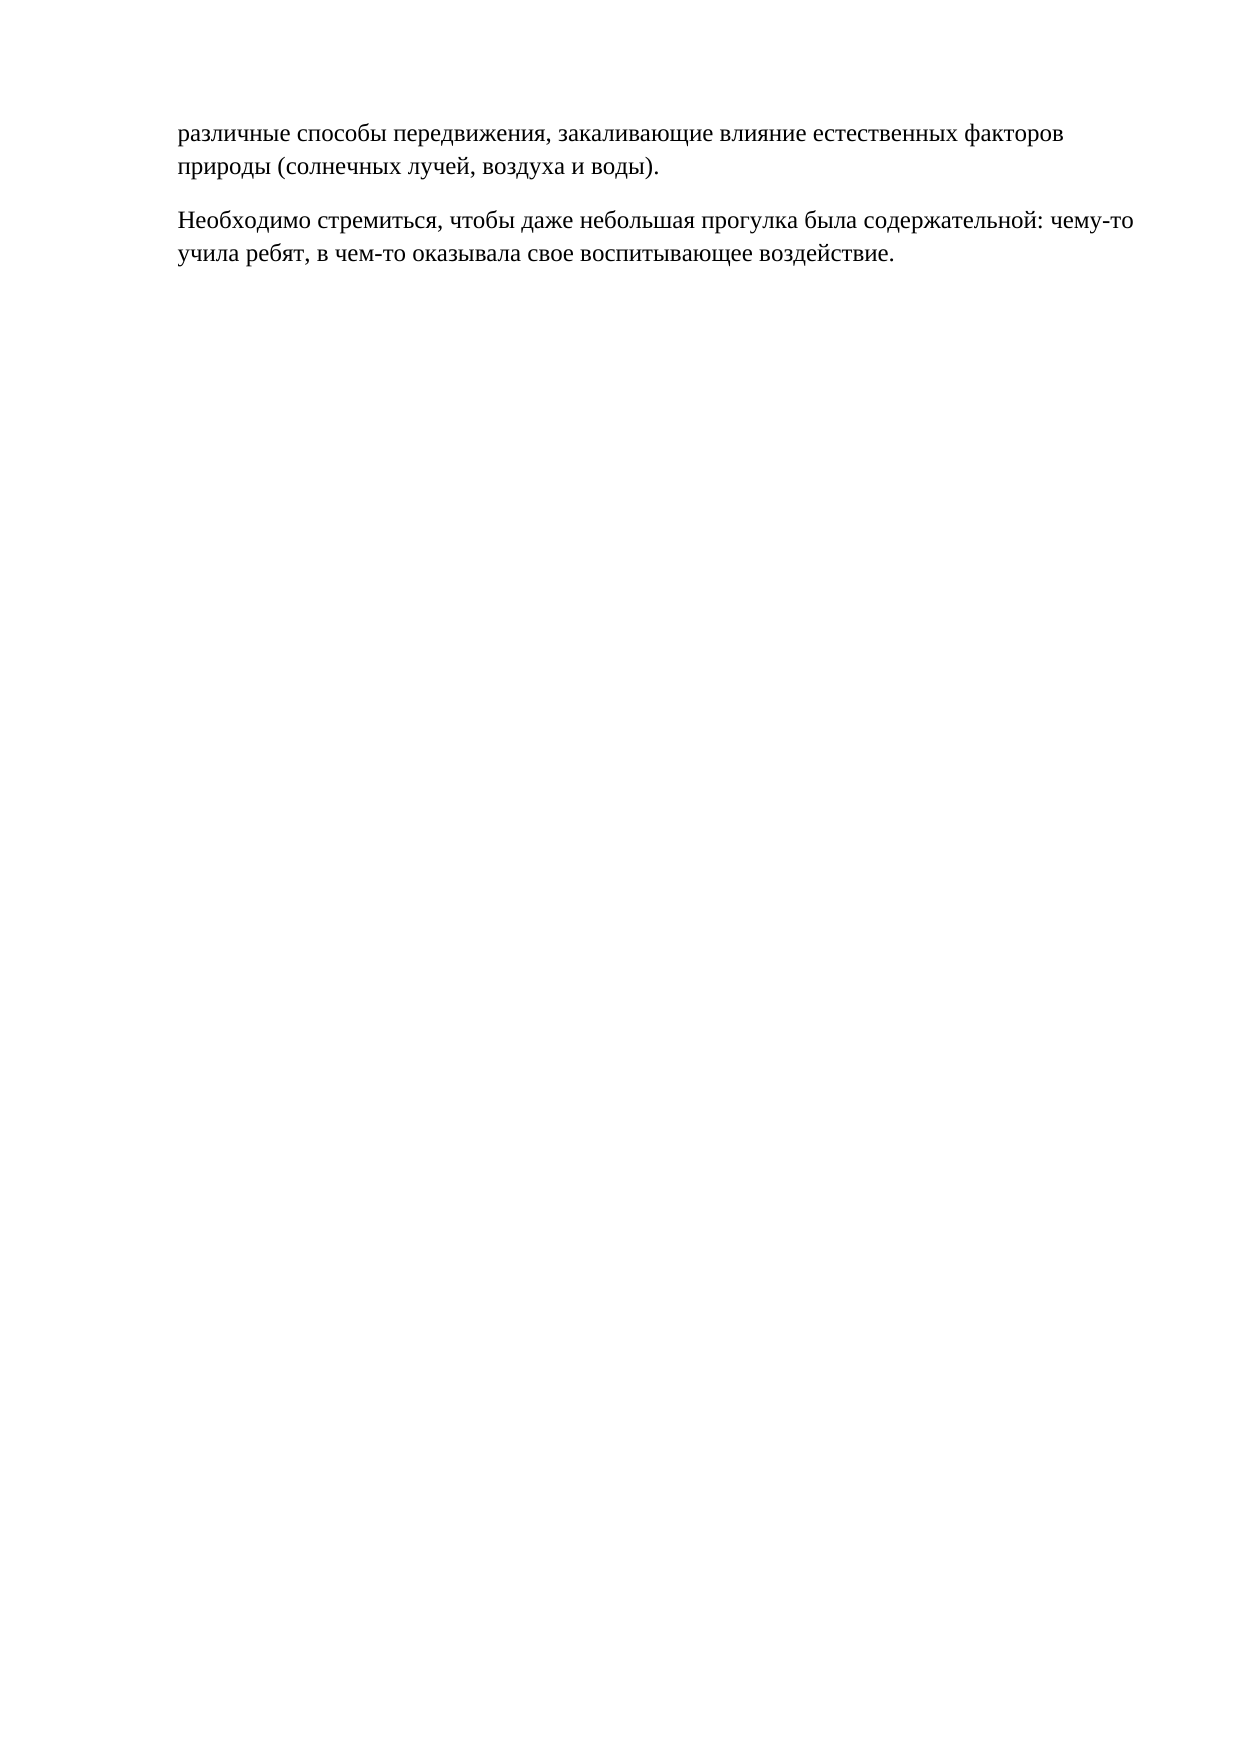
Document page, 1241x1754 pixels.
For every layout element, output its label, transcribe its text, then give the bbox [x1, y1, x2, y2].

text Необходимо стремиться, чтобы даже небольшая прогулка была содержательной: чему-то учила ребят, в чем-то оказывала свое воспитывающее воздействие. [177, 205, 1152, 267]
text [177, 118, 1152, 180]
